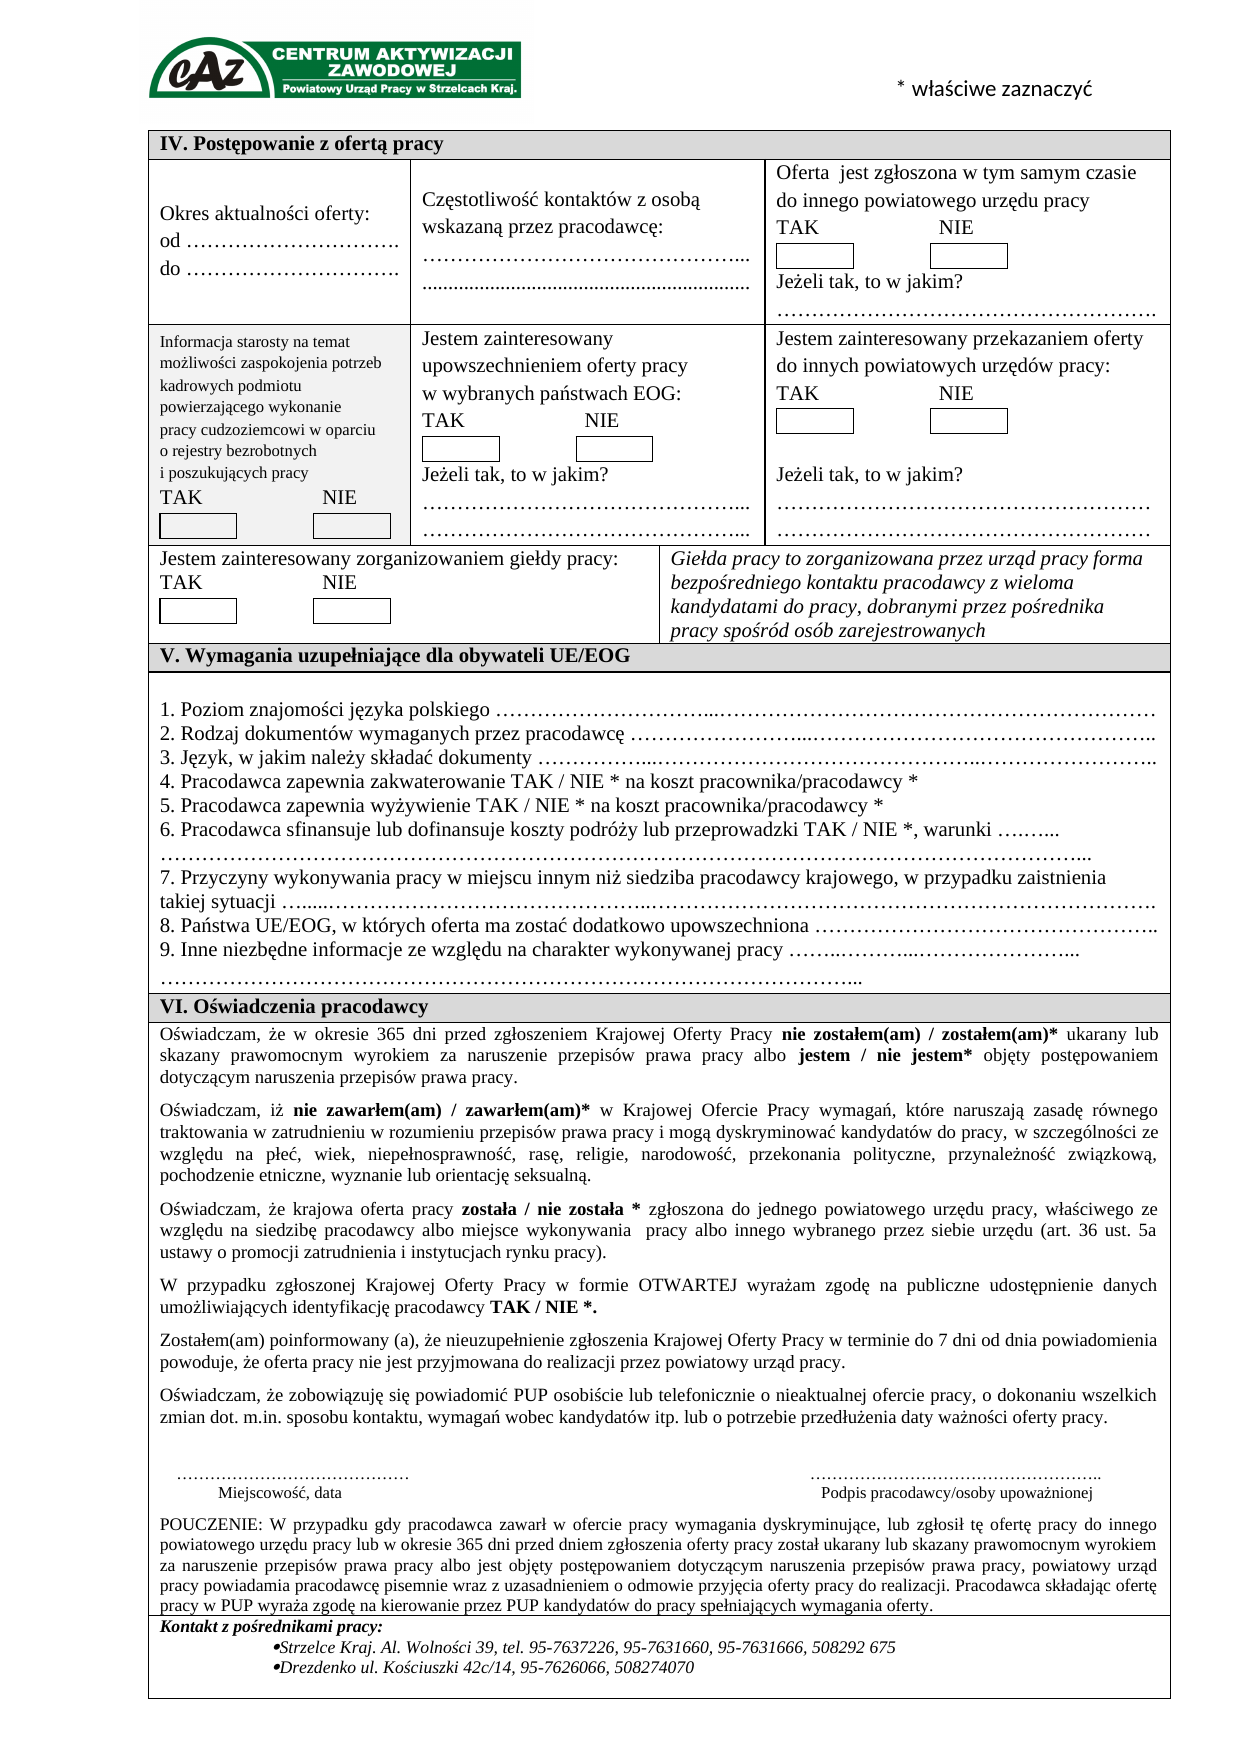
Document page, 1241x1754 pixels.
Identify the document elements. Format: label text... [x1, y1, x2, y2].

table_cell V. Wymagania uzupełniające dla obywateli UE/EOG [149, 644, 1170, 671]
table_cell Giełda pracy to zorganizowana przez urząd pracy forma bezpośredniego kontaktu pracodawcy z wieloma kandydatami do pracy, dobranymi przez pośrednika pracy spośród osób zarejestrowanych [660, 546, 1170, 642]
picture [139, 0, 535, 124]
table_cell Częstotliwość kontaktów z osobą wskazaną przez pracodawcę: ……………………………………….................................................................. [411, 160, 764, 324]
table_cell 1. Poziom znajomości języka polskiego …………………………...……………………………………………………… 2. Rodzaj dokumentów wymaganych przez pracodawcę ……………………...………………………………………….. 3. Język, w jakim należy składać dokumenty ……………...………………………………………..…………………….. 4. Pracodawca zapewnia zakwaterowanie TAK / NIE * na koszt pracownika/pracodawcy * 5. Pracodawca zapewnia wyżywienie TAK / NIE * na koszt pracownika/pracodawcy * 6. Pracodawca sfinansuje lub dofinansuje koszty podróży lub przeprowadzki TAK / NIE *, warunki ….…...……………………………………………………………………………………………………………………... 7. Przyczyny wykonywania pracy w miejscu innym niż siedziba pracodawcy krajowego, w przypadku zaistnienia takiej sytuacji ….....………………………………………..………………………………………………………………. 8. Państwa UE/EOG, w których oferta ma zostać dodatkowo upowszechniona ………………………………………….. 9. Inne niezbędne informacje ze względu na charakter wykonywanej pracy ……..………...…………………...………………………………………………………………………………………... [149, 673, 1170, 993]
table_cell Jestem zainteresowany przekazaniem oferty do innych powiatowych urzędów pracy: TAK NIE Jeżeli tak, to w jakim? ……………………………………………… ……………………………………………… [766, 325, 1170, 545]
table_cell Jestem zainteresowany zorganizowaniem giełdy pracy: TAK NIE [149, 546, 659, 642]
table_cell Jestem zainteresowany upowszechnieniem oferty pracy w wybranych państwach EOG: TAK NIE Jeżeli tak, to w jakim? ………………………………………...………………………………………... [411, 325, 764, 545]
table_cell Kontakt z pośrednikami pracy: Strzelce Kraj. Al. Wolności 39, tel. 95-7637226, 95-7631660, 95-7631666, 508292 675 Drezdenko ul. Kościuszki 42c/14, 95-7626066, 508274070 [149, 1616, 1170, 1698]
table_cell Oświadczam, że w okresie 365 dni przed zgłoszeniem Krajowej Oferty Pracy nie zostałem(am) / zostałem(am)* ukarany lub skazany prawomocnym wyrokiem za naruszenie przepisów prawa pracy albo jestem / nie jestem* objęty postępowaniem dotyczącym naruszenia przepisów prawa pracy. Oświadczam, iż nie zawarłem(am) / zawarłem(am)* w Krajowej Ofercie Pracy wymagań, które naruszają zasadę równego traktowania w zatrudnieniu w rozumieniu przepisów prawa pracy i mogą dyskryminować kandydatów do pracy, w szczególności ze względu na płeć, wiek, niepełnosprawność, rasę, religie, narodowość, przekonania polityczne, przynależność związkową, pochodzenie etniczne, wyznanie lub orientację seksualną. Oświadczam, że krajowa oferta pracy została / nie została * zgłoszona do jednego powiatowego urzędu pracy, właściwego ze względu na siedzibę pracodawcy albo miejsce wykonywania pracy albo innego wybranego przez siebie urzędu (art. 36 ust. 5a ustawy o promocji zatrudnienia i instytucjach rynku pracy). W przypadku zgłoszonej Krajowej Oferty Pracy w formie OTWARTEJ wyrażam zgodę na publiczne udostępnienie danych umożliwiających identyfikację pracodawcy TAK / NIE *. Zostałem(am) poinformowany (a), że nieuzupełnienie zgłoszenia Krajowej Oferty Pracy w terminie do 7 dni od dnia powiadomienia powoduje, że oferta pracy nie jest przyjmowana do realizacji przez powiatowy urząd pracy. Oświadczam, że zobowiązuję się powiadomić PUP osobiście lub telefonicznie o nieaktualnej ofercie pracy, o dokonaniu wszelkich zmian dot. m.in. sposobu kontaktu, wymagań wobec kandydatów itp. lub o potrzebie przedłużenia daty ważności oferty pracy. …………………………………… …………………………………………….. Miejscowość, data Podpis pracodawcy/osoby upoważnionej POUCZENIE: W przypadku gdy pracodawca zawarł w ofercie pracy wymagania dyskryminujące, lub zgłosił tę ofertę pracy do innego powiatowego urzędu pracy lub w okresie 365 dni przed dniem zgłoszenia oferty pracy został ukarany lub skazany prawomocnym wyrokiem za naruszenie przepisów prawa pracy albo jest objęty postępowaniem dotyczącym naruszenia przepisów prawa pracy, powiatowy urząd pracy powiadamia pracodawcę pisemnie wraz z uzasadnieniem o odmowie przyjęcia oferty pracy do realizacji. Pracodawca składając ofertę pracy w PUP wyraża zgodę na kierowanie przez PUP kandydatów do pracy spełniających wymagania oferty. [149, 1023, 1170, 1615]
table_cell Oferta jest zgłoszona w tym samym czasie do innego powiatowego urzędu pracy TAK NIE Jeżeli tak, to w jakim? ………………………………………………. [766, 160, 1170, 324]
table_cell VI. Oświadczenia pracodawcy [149, 994, 1170, 1022]
table_cell Informacja starosty na temat możliwości zaspokojenia potrzeb kadrowych podmiotu powierzającego wykonanie pracy cudzoziemcowi w oparciu o rejestry bezrobotnych i poszukujących pracy TAK NIE [149, 325, 410, 545]
table_cell IV. Postępowanie z ofertą pracy [149, 131, 1170, 159]
table_cell Okres aktualności oferty: od …………………………. do …………………………. [149, 160, 410, 324]
